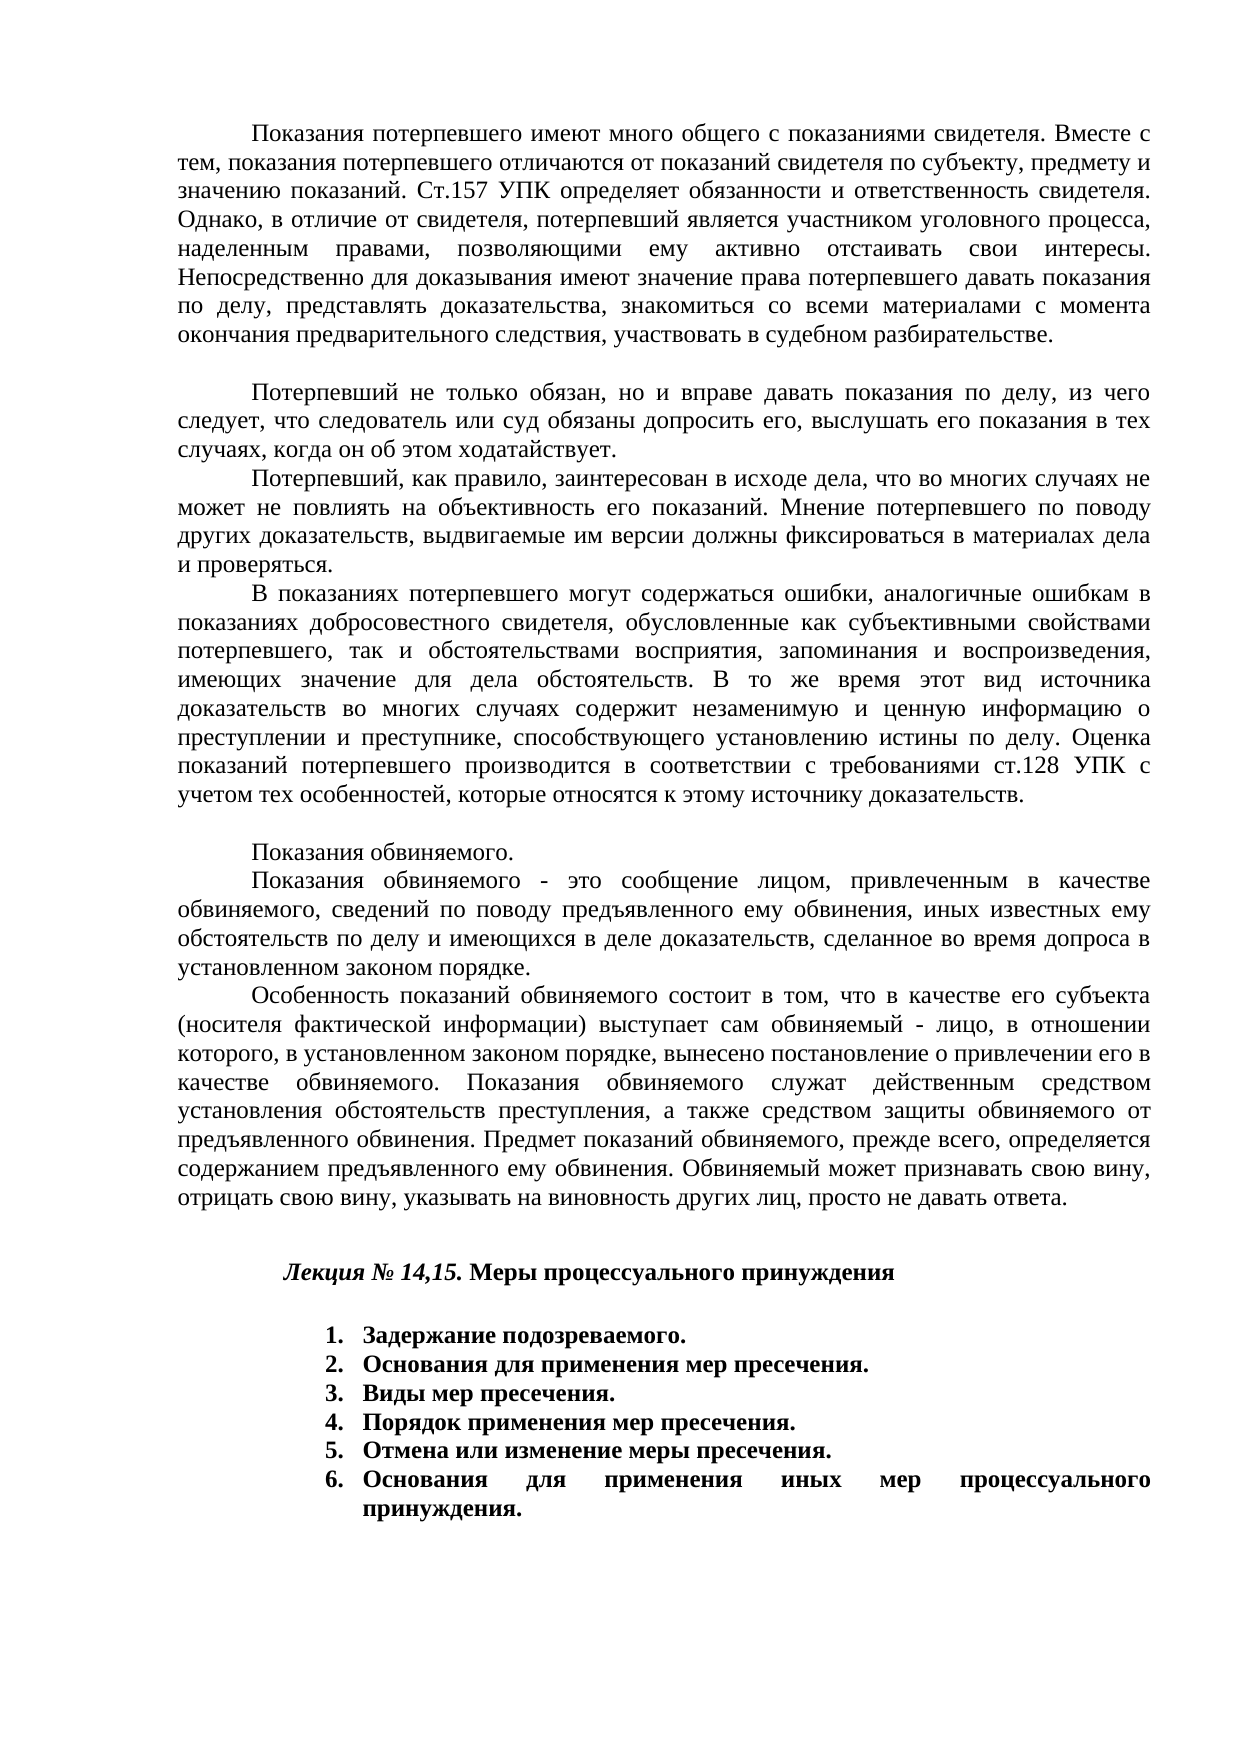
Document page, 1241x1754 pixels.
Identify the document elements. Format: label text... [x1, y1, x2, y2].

list Порядок применения мер пресечения. [325, 1407, 1152, 1436]
text Потерпевший не только обязан, но и вправе давать показания по делу, из чего следует, что следователь или суд обязаны допросить его, выслушать его показания в тех случаях, когда он об этом ходатайствует. [177, 377, 1152, 463]
text Показания потерпевшего имеют много общего с показаниями свидетеля. Вместе с тем, показания потерпевшего отличаются от показаний свидетеля по субъекту, предмету и значению показаний. Ст.157 УПК определяет обязанности и ответственность свидетеля. Однако, в отличие от свидетеля, потерпевший является участником уголовного процесса, наделенным правами, позволяющими ему активно отстаивать свои интересы. Непосредственно для доказывания имеют значение права потерпевшего давать показания по делу, представлять доказательства, знакомиться со всеми материалами с момента окончания предварительного следствия, участвовать в судебном разбирательстве. [177, 118, 1152, 348]
text Особенность показаний обвиняемого состоит в том, что в качестве его субъекта (носителя фактической информации) выступает сам обвиняемый - лицо, в отношении которого, в установленном законом порядке, вынесено постановление о привлечении его в качестве обвиняемого. Показания обвиняемого служат действенным средством установления обстоятельств преступления, а также средством защиты обвиняемого от предъявленного обвинения. Предмет показаний обвиняемого, прежде всего, определяется содержанием предъявленного ему обвинения. Обвиняемый может признавать свою вину, отрицать свою вину, указывать на виновность других лиц, просто не давать ответа. [177, 981, 1152, 1211]
list Отмена или изменение меры пресечения. [325, 1436, 1152, 1464]
list Основания для применения иных мер процессуального принуждения. [325, 1464, 1152, 1522]
text Показания обвиняемого. [177, 837, 1152, 866]
text В показаниях потерпевшего могут содержаться ошибки, аналогичные ошибкам в показаниях добросовестного свидетеля, обусловленные как субъективными свойствами потерпевшего, так и обстоятельствами восприятия, запоминания и воспроизведения, имеющих значение для дела обстоятельств. В то же время этот вид источника доказательств во многих случаях содержит незаменимую и ценную информацию о преступлении и преступнике, способствующего установлению истины по делу. Оценка показаний потерпевшего производится в соответствии с требованиями ст.128 УПК с учетом тех особенностей, которые относятся к этому источнику доказательств. [177, 578, 1152, 808]
list Виды мер пресечения. [325, 1378, 1152, 1407]
list Задержание подозреваемого. [325, 1321, 1152, 1349]
text Потерпевший, как правило, заинтересован в исходе дела, что во многих случаях не может не повлиять на объективность его показаний. Мнение потерпевшего по поводу других доказательств, выдвигаемые им версии должны фиксироваться в материалах дела и проверяться. [177, 463, 1152, 578]
text Показания обвиняемого - это сообщение лицом, привлеченным в качестве обвиняемого, сведений по поводу предъявленного ему обвинения, иных известных ему обстоятельств по делу и имеющихся в деле доказательств, сделанное во время допроса в установленном законом порядке. [177, 866, 1152, 981]
list Основания для применения мер пресечения. [325, 1349, 1152, 1378]
text Лекция № 14,15. Меры процессуального принуждения [177, 1257, 1152, 1286]
